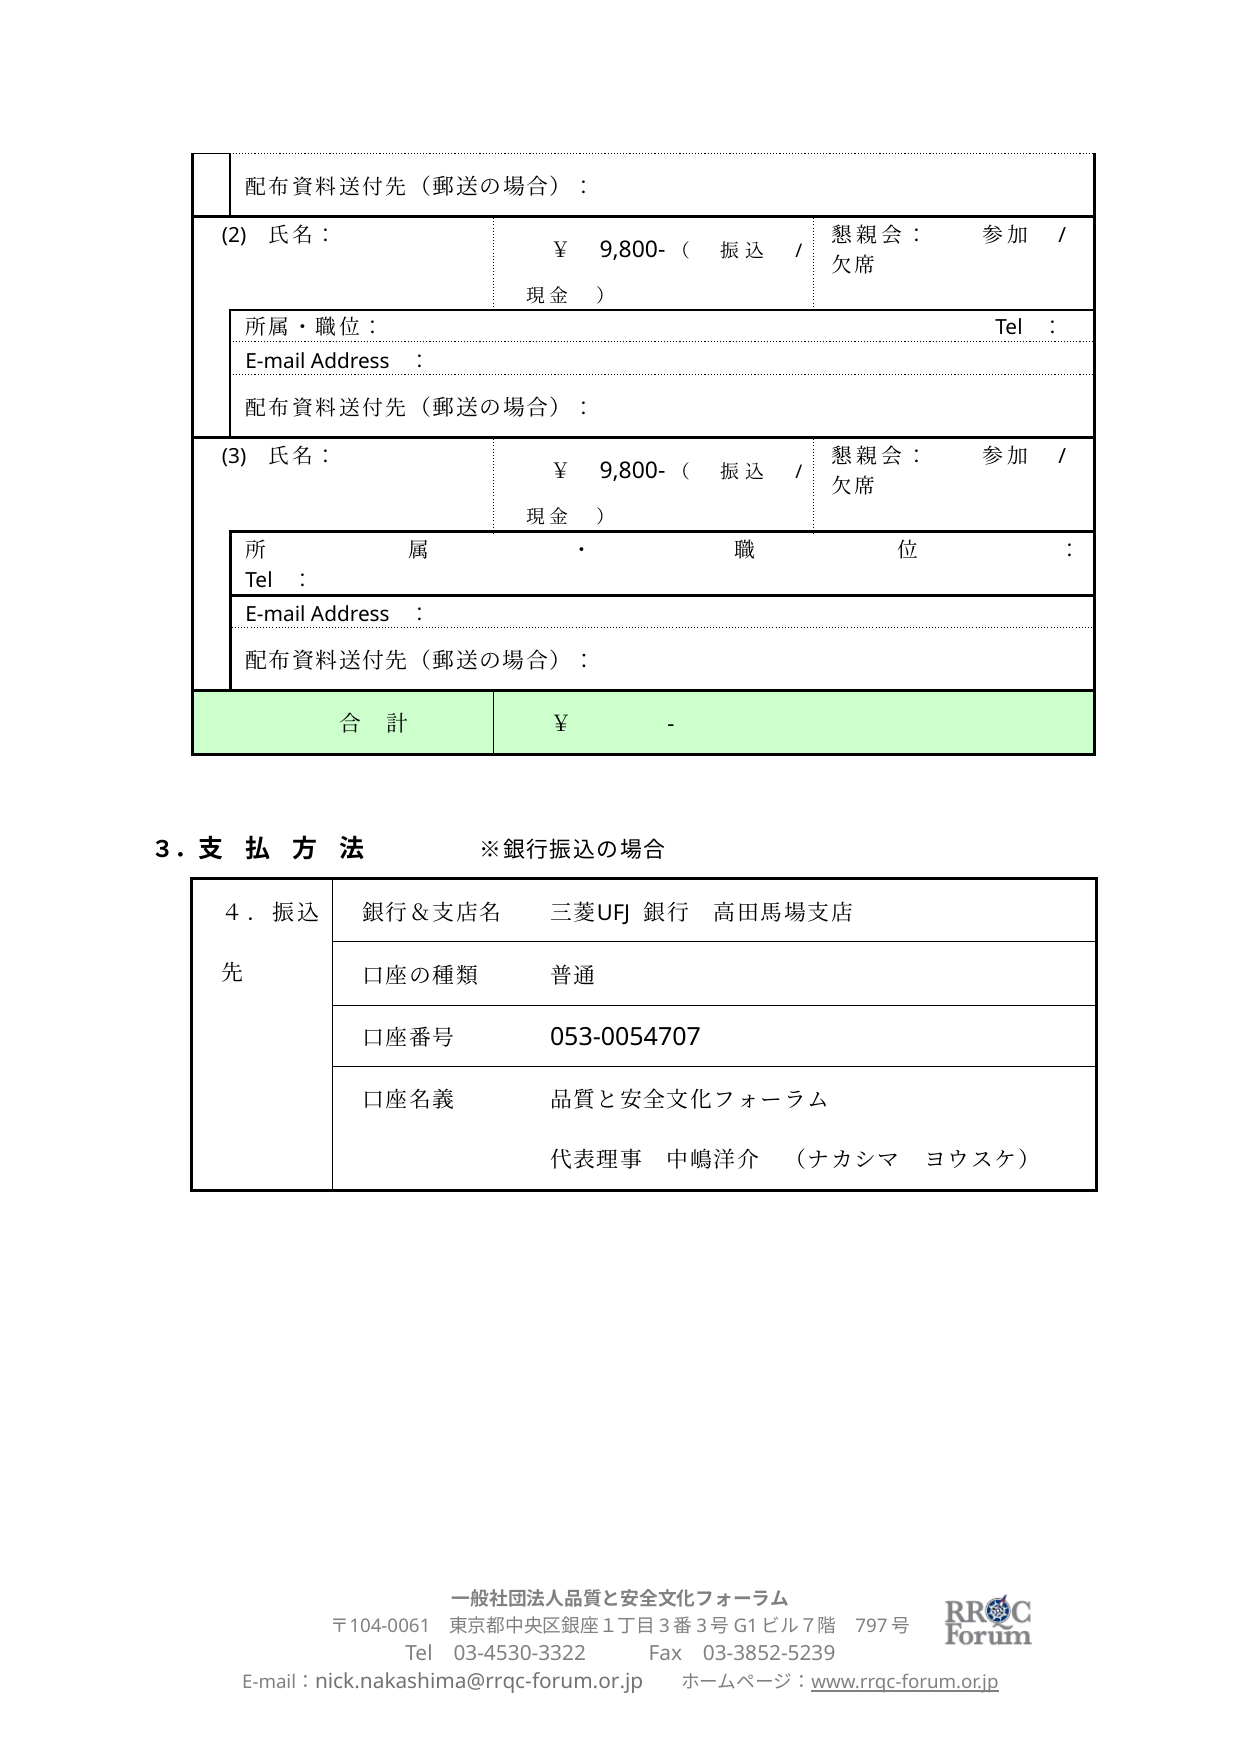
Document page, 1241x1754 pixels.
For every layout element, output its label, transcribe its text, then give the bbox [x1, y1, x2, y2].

table_cell 懇親会： 参加 / 欠席 [814, 439, 1093, 530]
table_cell ￥ 9,800-（ 振込 / 現金 ） [493, 439, 813, 530]
table_cell E-mail Address： [232, 597, 1093, 627]
table_cell 配布資料送付先（郵送の場合）： [231, 153, 1093, 215]
table_cell (2)氏名： [194, 218, 493, 309]
table_cell 所属・職位： Tel： [231, 311, 1093, 341]
table_header 三菱UFJ銀行 高田馬場支店 [533, 880, 1095, 941]
table_cell 懇親会： 参加 / 欠席 [814, 218, 1093, 309]
table_cell 口座名義 [333, 1067, 533, 1188]
table_cell ￥ - [494, 692, 1093, 753]
table_cell 配布資料送付先（郵送の場合）： [232, 627, 1093, 689]
table_cell [194, 530, 229, 689]
table_cell 普通 [533, 942, 1095, 1004]
table_cell E-mail Address： [231, 341, 1093, 374]
table_cell 053-0054707 [533, 1006, 1095, 1066]
table_cell 所属・職位： Tel： [232, 533, 1093, 594]
text ３．支払方法 ※銀行振込の場合 [151, 816, 1089, 877]
table_cell 口座の種類 [333, 942, 533, 1004]
table_cell (3)氏名： [194, 439, 493, 530]
table_cell 合 計 [194, 692, 493, 753]
table_cell 口座番号 [333, 1006, 533, 1066]
table_cell ￥ 9,800-（ 振込 / 現金 ） [493, 218, 813, 309]
table_cell [194, 309, 229, 436]
table_header 銀行＆支店名 [333, 880, 533, 941]
table_cell 品質と安全文化フォーラム 代表理事 中嶋洋介 （ナカシマ ヨウスケ） [533, 1067, 1095, 1188]
table_header ４．振込先 [193, 880, 332, 1188]
table_cell 配布資料送付先（郵送の場合）： [231, 374, 1093, 436]
